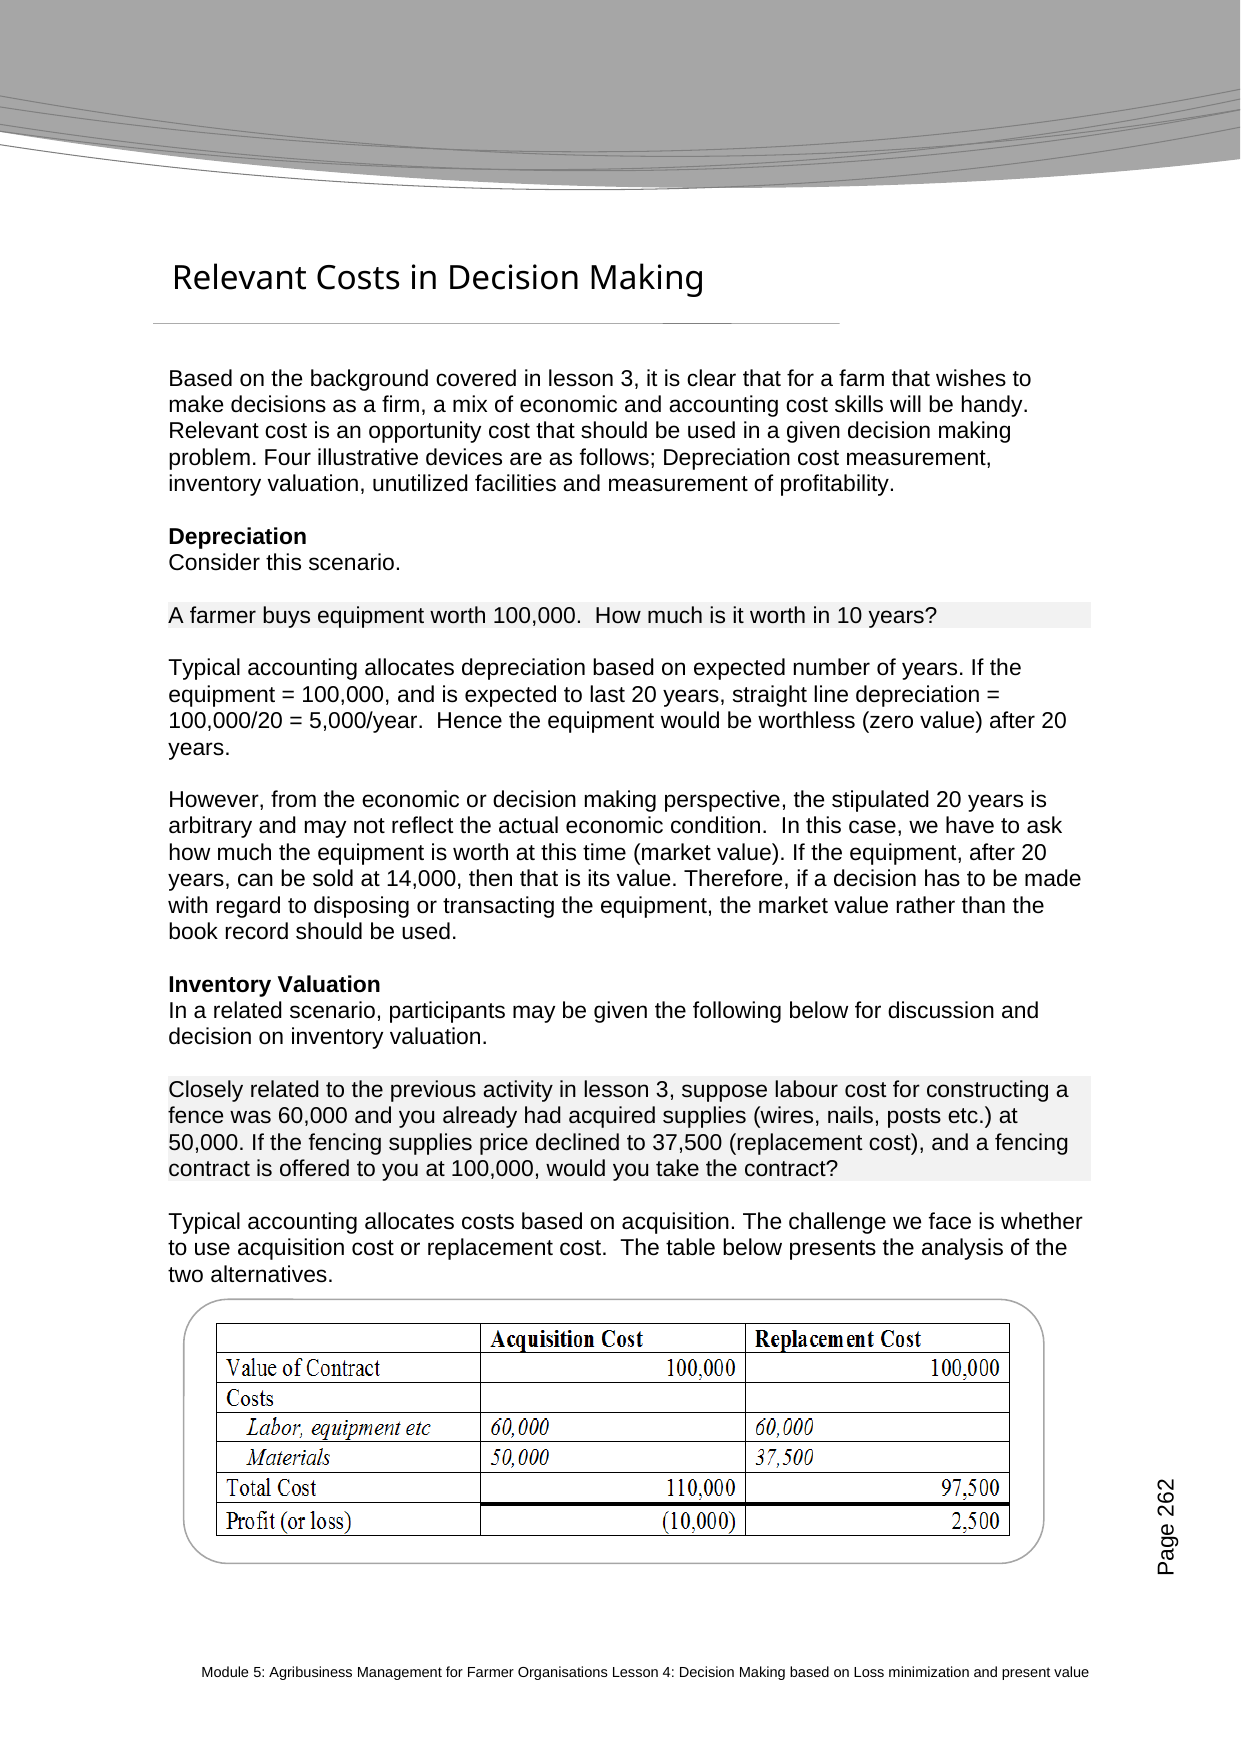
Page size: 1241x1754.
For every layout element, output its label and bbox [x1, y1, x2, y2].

picture [211, 1319, 1016, 1543]
